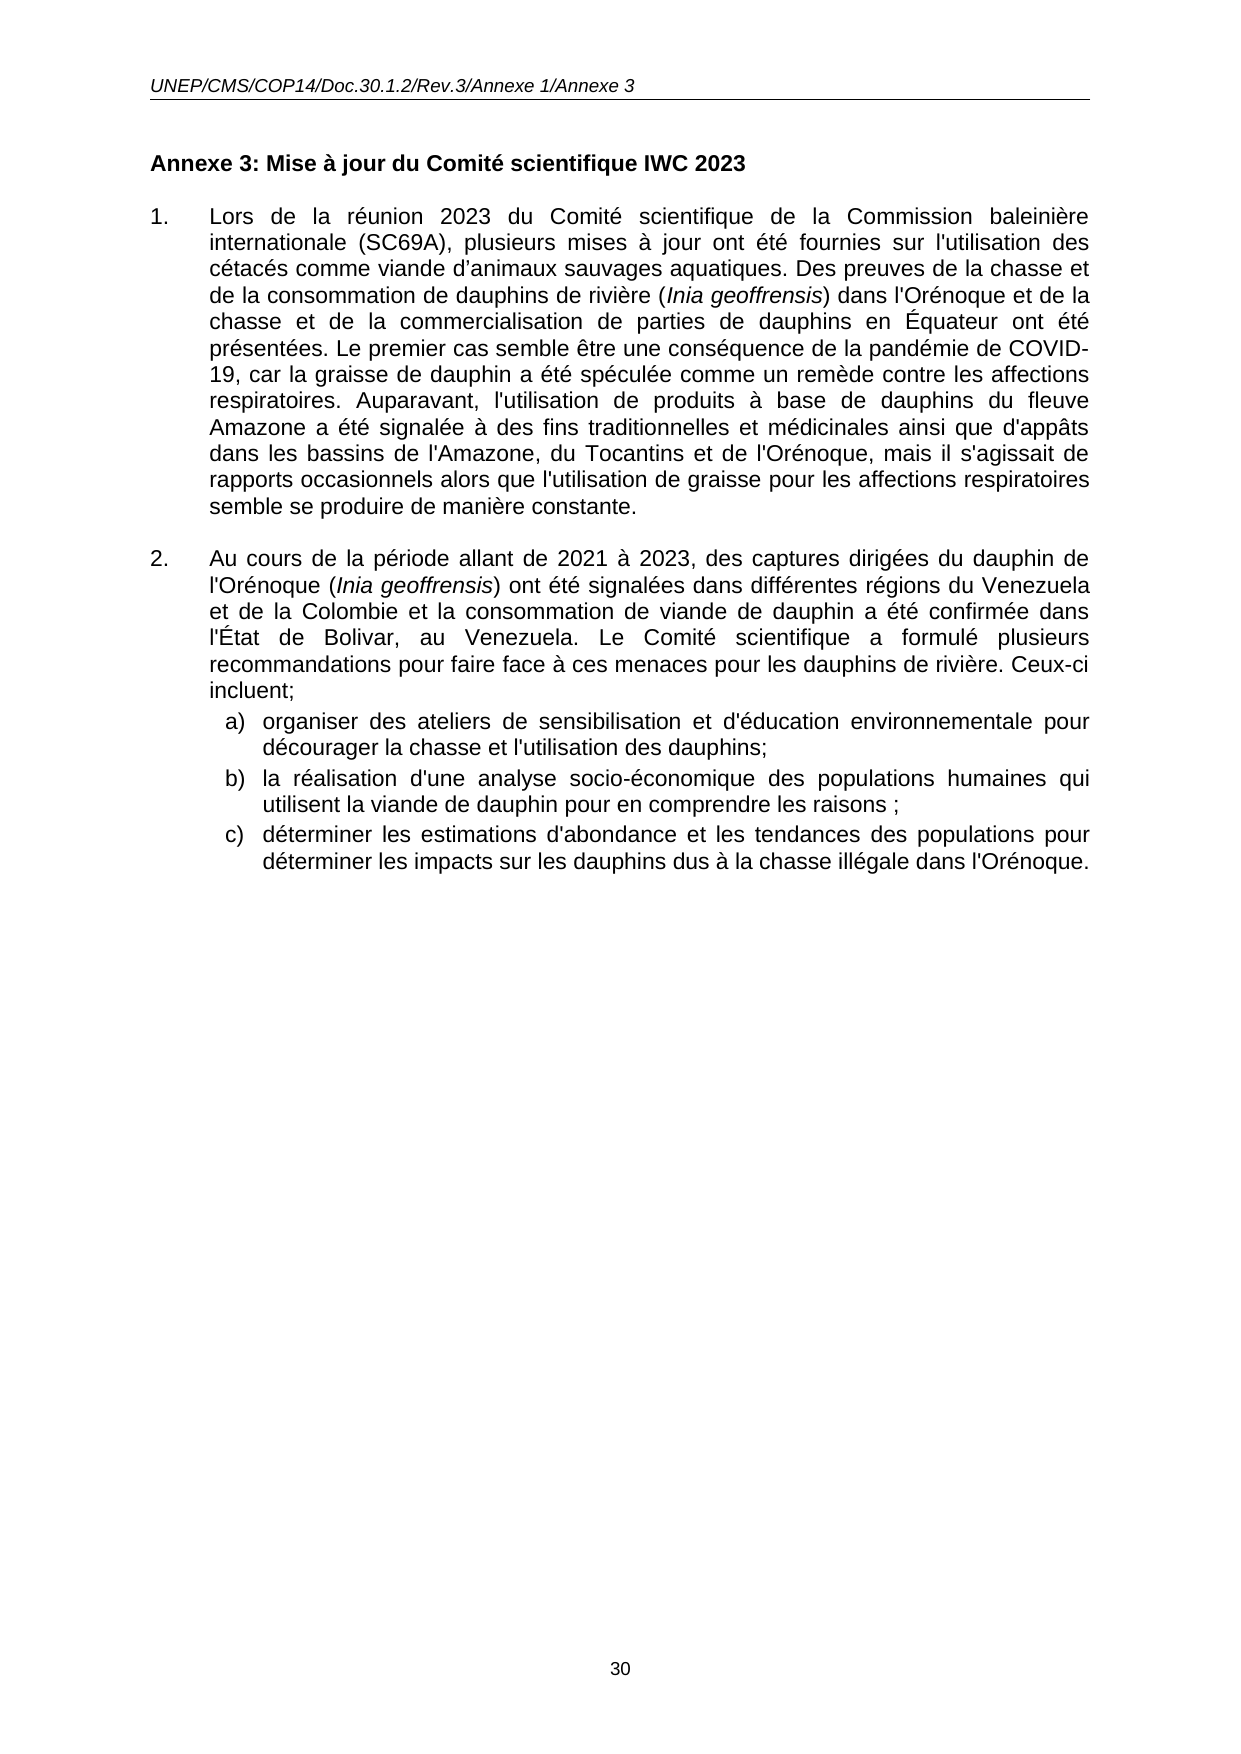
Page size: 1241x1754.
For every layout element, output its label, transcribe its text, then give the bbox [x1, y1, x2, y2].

text Annexe 3: Mise à jour du Comité scientifique IWC 2023 [150, 150, 1090, 176]
list déterminer les estimations d'abondance et les tendances des populations pour déterminer les impacts sur les dauphins dus à la chasse illégale dans l'Orénoque. [225, 821, 1090, 874]
list Au cours de la période allant de 2021 à 2023, des captures dirigées du dauphin de l'Orénoque (Inia geoffrensis) ont été signalées dans différentes régions du Venezuela et de la Colombie et la consommation de viande de dauphin a été confirmée dans l'État de Bolivar, au Venezuela. Le Comité scientifique a formulé plusieurs recommandations pour faire face à ces menaces pour les dauphins de rivière. Ceux-ci incluent; [150, 545, 1090, 703]
list Lors de la réunion 2023 du Comité scientifique de la Commission baleinière internationale (SC69A), plusieurs mises à jour ont été fournies sur l'utilisation des cétacés comme viande d’animaux sauvages aquatiques. Des preuves de la chasse et de la consommation de dauphins de rivière (Inia geoffrensis) dans l'Orénoque et de la chasse et de la commercialisation de parties de dauphins en Équateur ont été présentées. Le premier cas semble être une conséquence de la pandémie de COVID-19, car la graisse de dauphin a été spéculée comme un remède contre les affections respiratoires. Auparavant, l'utilisation de produits à base de dauphins du fleuve Amazone a été signalée à des fins traditionnelles et médicinales ainsi que d'appâts dans les bassins de l'Amazone, du Tocantins et de l'Orénoque, mais il s'agissait de rapports occasionnels alors que l'utilisation de graisse pour les affections respiratoires semble se produire de manière constante. [150, 203, 1090, 519]
list la réalisation d'une analyse socio-économique des populations humaines qui utilisent la viande de dauphin pour en comprendre les raisons ; [225, 764, 1090, 817]
list organiser des ateliers de sensibilisation et d'éducation environnementale pour décourager la chasse et l'utilisation des dauphins; [225, 708, 1090, 760]
